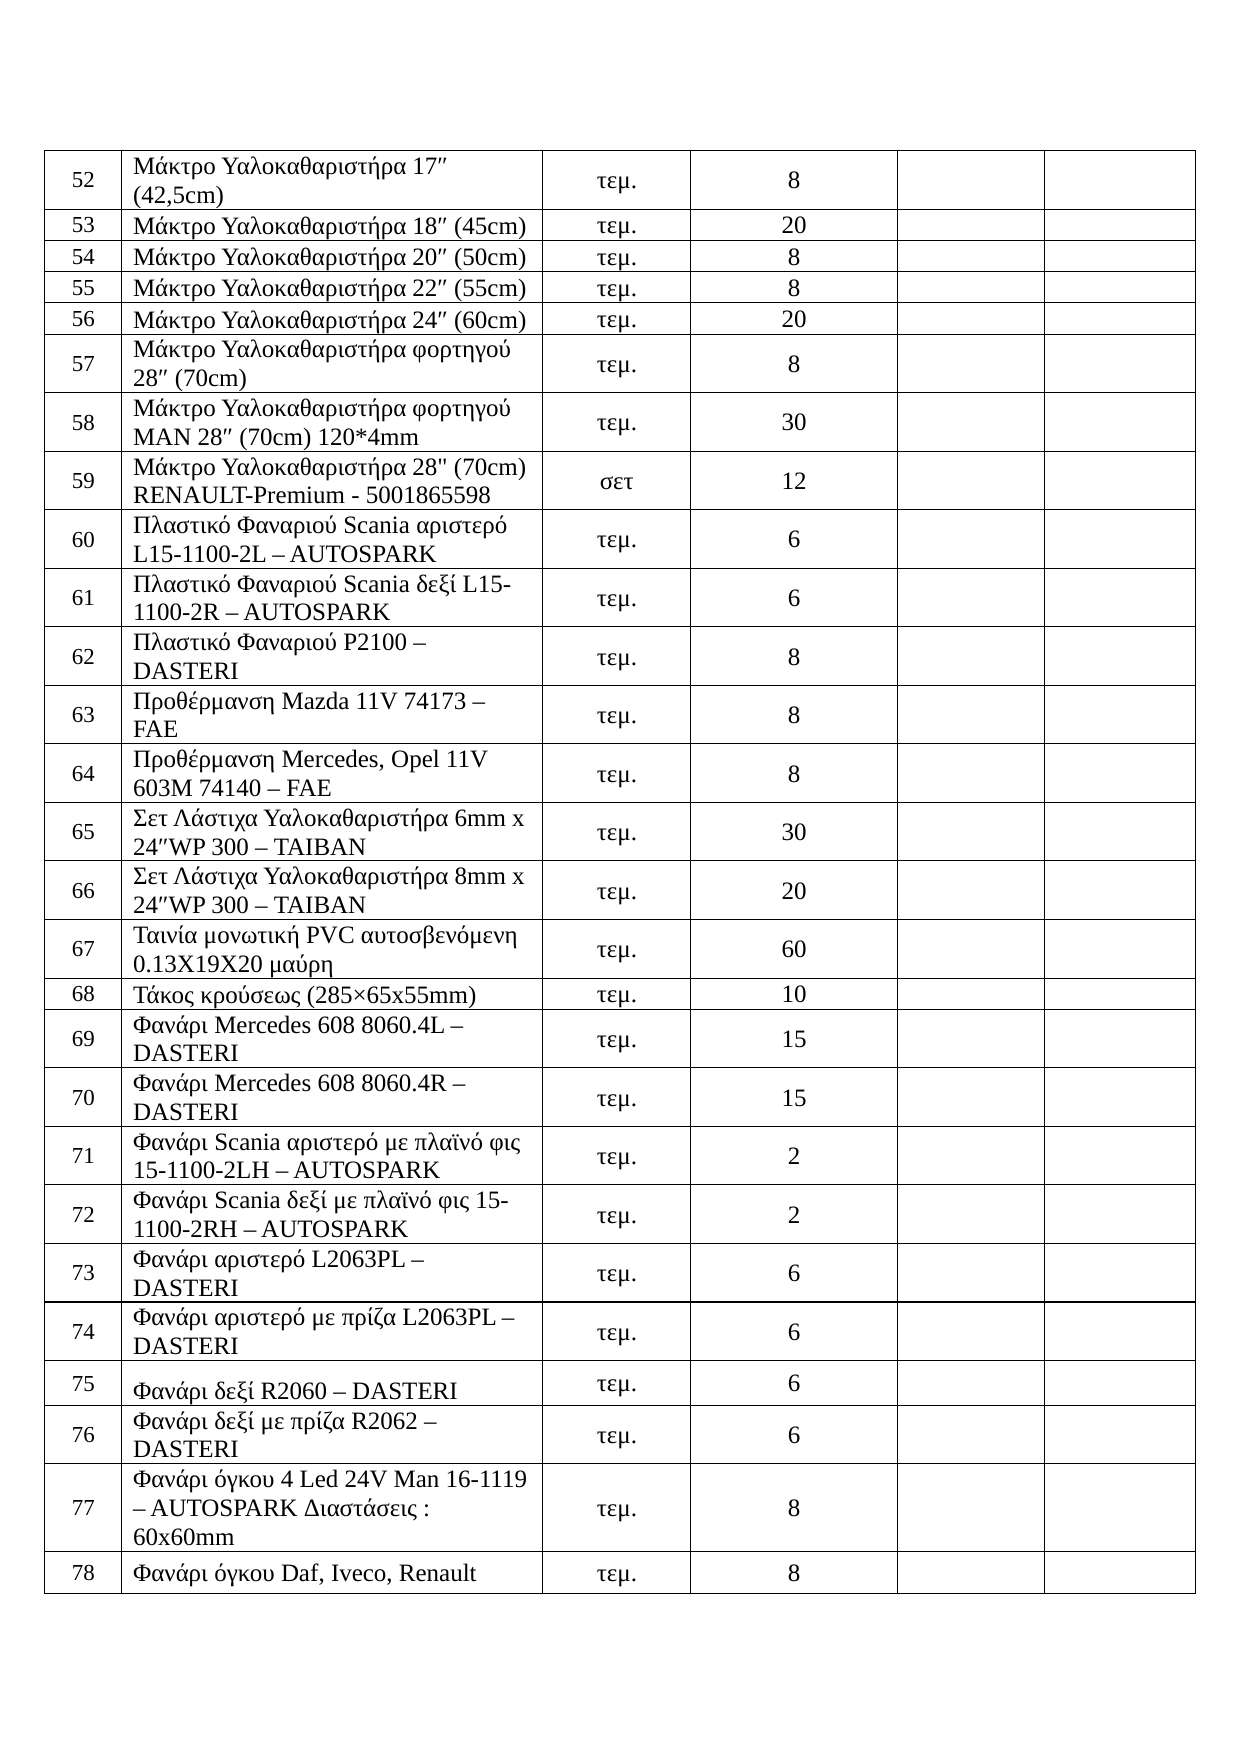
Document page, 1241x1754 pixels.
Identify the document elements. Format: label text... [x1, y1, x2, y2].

table_cell τεμ. [543, 861, 690, 919]
table_cell [898, 510, 1044, 568]
table_cell 66 [45, 861, 121, 919]
table_cell τεμ. [543, 241, 690, 271]
table_cell 30 [691, 393, 897, 451]
table_cell 52 [45, 151, 121, 208]
table_cell 71 [45, 1127, 121, 1184]
table_cell Φανάρι όγκου 4 Led 24V Man 16-1119 – AUTOSPARK Διαστάσεις : 60x60mm [122, 1464, 542, 1551]
table_cell 67 [45, 920, 121, 977]
table_cell [898, 979, 1044, 1009]
table_cell 72 [45, 1185, 121, 1243]
table_cell Φανάρι δεξί με πρίζα R2062 – DASTERI [122, 1406, 542, 1463]
table_cell τεμ. [543, 979, 690, 1009]
table_cell Φανάρι αριστερό με πρίζα L2063PL – DASTERI [122, 1303, 542, 1360]
table_cell Φανάρι αριστερό L2063PL – DASTERI [122, 1244, 542, 1301]
table_cell τεμ. [543, 1361, 690, 1405]
table_cell [1045, 979, 1195, 1009]
table_cell 20 [691, 303, 897, 333]
table_cell Φανάρι Mercedes 608 8060.4L – DASTERI [122, 1010, 542, 1067]
table_cell Μάκτρο Υαλοκαθαριστήρα φορτηγού ΜΑΝ 28″ (70cm) 120*4mm [122, 393, 542, 451]
table_cell τεμ. [543, 210, 690, 240]
table_cell 62 [45, 627, 121, 685]
table_cell 54 [45, 241, 121, 271]
table_cell Προθέρμανση Mercedes, Opel 11V 603M 74140 – FAE [122, 744, 542, 802]
table_cell τεμ. [543, 686, 690, 743]
table_cell [898, 861, 1044, 919]
table_cell 6 [691, 510, 897, 568]
table_cell [898, 1010, 1044, 1067]
table_cell Σετ Λάστιχα Υαλοκαθαριστήρα 8mm x 24″WP 300 – ΤΑΙΒΑΝ [122, 861, 542, 919]
table_cell τεμ. [543, 1303, 690, 1360]
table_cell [122, 1552, 542, 1593]
table_cell [898, 303, 1044, 333]
table_cell 63 [45, 686, 121, 743]
table_cell 6 [691, 1244, 897, 1301]
table_cell Μάκτρο Υαλοκαθαριστήρα φορτηγού 28″ (70cm) [122, 335, 542, 392]
table_cell [898, 1244, 1044, 1301]
table_cell 68 [45, 979, 121, 1009]
table_cell [1045, 744, 1195, 802]
table_cell [1045, 1185, 1195, 1243]
table_cell [1045, 920, 1195, 977]
table_cell [898, 241, 1044, 271]
table_cell 59 [45, 452, 121, 509]
table_cell Μάκτρο Υαλοκαθαριστήρα 28" (70cm) RENAULT-Premium - 5001865598 [122, 452, 542, 509]
table_cell τεμ. [543, 1010, 690, 1067]
table_cell [898, 744, 1044, 802]
table_cell τεμ. [543, 335, 690, 392]
table_cell [898, 452, 1044, 509]
table_cell 73 [45, 1244, 121, 1301]
table_cell 60 [691, 920, 897, 977]
table_cell 65 [45, 803, 121, 860]
table_cell [898, 1185, 1044, 1243]
table_cell [898, 1303, 1044, 1360]
table_cell [1045, 1068, 1195, 1126]
table_cell 8 [691, 686, 897, 743]
table_cell τεμ. [543, 1464, 690, 1551]
table_cell 57 [45, 335, 121, 392]
table_cell τεμ. [543, 569, 690, 626]
table_cell [898, 393, 1044, 451]
table_cell τεμ. [543, 1068, 690, 1126]
table_cell 69 [45, 1010, 121, 1067]
table_cell [1045, 1406, 1195, 1463]
table_cell Σετ Λάστιχα Υαλοκαθαριστήρα 6mm x 24″WP 300 – ΤΑΙΒΑΝ [122, 803, 542, 860]
table_cell 8 [691, 744, 897, 802]
table_cell [898, 1464, 1044, 1551]
table_cell Ταινία μονωτική PVC αυτοσβενόμενη 0.13Χ19Χ20 μαύρη [122, 920, 542, 977]
table_cell [898, 627, 1044, 685]
table_cell [1045, 569, 1195, 626]
table_cell 55 [45, 272, 121, 302]
table_cell 8 [691, 335, 897, 392]
table_cell [898, 920, 1044, 977]
table_cell 78 [45, 1552, 121, 1593]
table_cell τεμ. [543, 1127, 690, 1184]
table_cell 6 [691, 569, 897, 626]
table_cell [898, 151, 1044, 208]
table_cell 8 [691, 1464, 897, 1551]
table_cell τεμ. [543, 510, 690, 568]
table_cell 61 [45, 569, 121, 626]
table_cell 70 [45, 1068, 121, 1126]
table_cell [1045, 303, 1195, 333]
table_cell τεμ. [543, 151, 690, 208]
table_cell 2 [691, 1127, 897, 1184]
table_cell [898, 272, 1044, 302]
table_cell [1045, 1244, 1195, 1301]
table_cell 8 [691, 241, 897, 271]
table_cell 6 [691, 1303, 897, 1360]
table_cell [1045, 803, 1195, 860]
table_cell 60 [45, 510, 121, 568]
table_cell τεμ. [543, 1244, 690, 1301]
table_cell 15 [691, 1010, 897, 1067]
table_cell 58 [45, 393, 121, 451]
table_cell 53 [45, 210, 121, 240]
table_cell 2 [691, 1185, 897, 1243]
table_cell τεμ. [543, 393, 690, 451]
table_cell 64 [45, 744, 121, 802]
table_cell 76 [45, 1406, 121, 1463]
table_cell 56 [45, 303, 121, 333]
table_cell [1045, 151, 1195, 208]
table_cell 74 [45, 1303, 121, 1360]
table_cell [1045, 1303, 1195, 1360]
table_cell Πλαστικό Φαναριού Scania αριστερό L15-1100-2L – AUTOSPARK [122, 510, 542, 568]
table_cell Μάκτρο Υαλοκαθαριστήρα 24″ (60cm) [122, 303, 542, 333]
table_cell σετ [543, 452, 690, 509]
table_cell [898, 1406, 1044, 1463]
table_cell 8 [691, 151, 897, 208]
table_cell [898, 569, 1044, 626]
table_cell [898, 686, 1044, 743]
table_cell τεμ. [543, 1185, 690, 1243]
table_cell [1045, 510, 1195, 568]
table_cell 6 [691, 1406, 897, 1463]
table_cell τεμ. [543, 803, 690, 860]
table_cell 8 [691, 1552, 897, 1593]
table_cell τεμ. [543, 920, 690, 977]
table_cell Μάκτρο Υαλοκαθαριστήρα 18″ (45cm) [122, 210, 542, 240]
table_cell [898, 1127, 1044, 1184]
table_cell [1045, 210, 1195, 240]
table_cell Πλαστικό Φαναριού P2100 – DASTERI [122, 627, 542, 685]
table_cell τεμ. [543, 1552, 690, 1593]
table_cell [898, 1552, 1044, 1593]
table_cell [898, 1361, 1044, 1405]
table_cell [1045, 393, 1195, 451]
table_cell [1045, 861, 1195, 919]
table_cell 20 [691, 861, 897, 919]
table_cell 8 [691, 272, 897, 302]
table_cell [1045, 1361, 1195, 1405]
table_cell Πλαστικό Φαναριού Scania δεξί L15-1100-2R – AUTOSPARK [122, 569, 542, 626]
table_cell [1045, 335, 1195, 392]
table_cell [1045, 1552, 1195, 1593]
table_cell [898, 803, 1044, 860]
table_cell Μάκτρο Υαλοκαθαριστήρα 17″ (42,5cm) [122, 151, 542, 208]
table_cell [1045, 241, 1195, 271]
table_cell [1045, 1464, 1195, 1551]
table_cell 12 [691, 452, 897, 509]
table_cell [1045, 452, 1195, 509]
table_cell [1045, 686, 1195, 743]
table_cell τεμ. [543, 303, 690, 333]
table_cell Μάκτρο Υαλοκαθαριστήρα 20″ (50cm) [122, 241, 542, 271]
table_cell [1045, 1127, 1195, 1184]
table_cell Τάκος κρούσεως (285×65x55mm) [122, 979, 542, 1009]
table_cell τεμ. [543, 272, 690, 302]
table_cell 30 [691, 803, 897, 860]
table_cell [1045, 627, 1195, 685]
table_cell Μάκτρο Υαλοκαθαριστήρα 22″ (55cm) [122, 272, 542, 302]
table_cell 77 [45, 1464, 121, 1551]
table_cell [1045, 1010, 1195, 1067]
table_cell 75 [45, 1361, 121, 1405]
table_cell τεμ. [543, 744, 690, 802]
table_cell Φανάρι δεξί R2060 – DASTERI [122, 1361, 542, 1405]
table_cell [898, 210, 1044, 240]
table_cell [1045, 272, 1195, 302]
table_cell Φανάρι Scania αριστερό με πλαϊνό φις 15-1100-2LH – AUTOSPARK [122, 1127, 542, 1184]
table_cell 8 [691, 627, 897, 685]
table_cell τεμ. [543, 1406, 690, 1463]
table_cell 20 [691, 210, 897, 240]
table_cell τεμ. [543, 627, 690, 685]
table_cell Προθέρμανση Mazda 11V 74173 – FAE [122, 686, 542, 743]
table_cell 10 [691, 979, 897, 1009]
table_cell [898, 1068, 1044, 1126]
table_cell 6 [691, 1361, 897, 1405]
table_cell Φανάρι Scania δεξί με πλαϊνό φις 15-1100-2RH – AUTOSPARK [122, 1185, 542, 1243]
table_cell 15 [691, 1068, 897, 1126]
table_cell Φανάρι Mercedes 608 8060.4R – DASTERI [122, 1068, 542, 1126]
table_cell [898, 335, 1044, 392]
